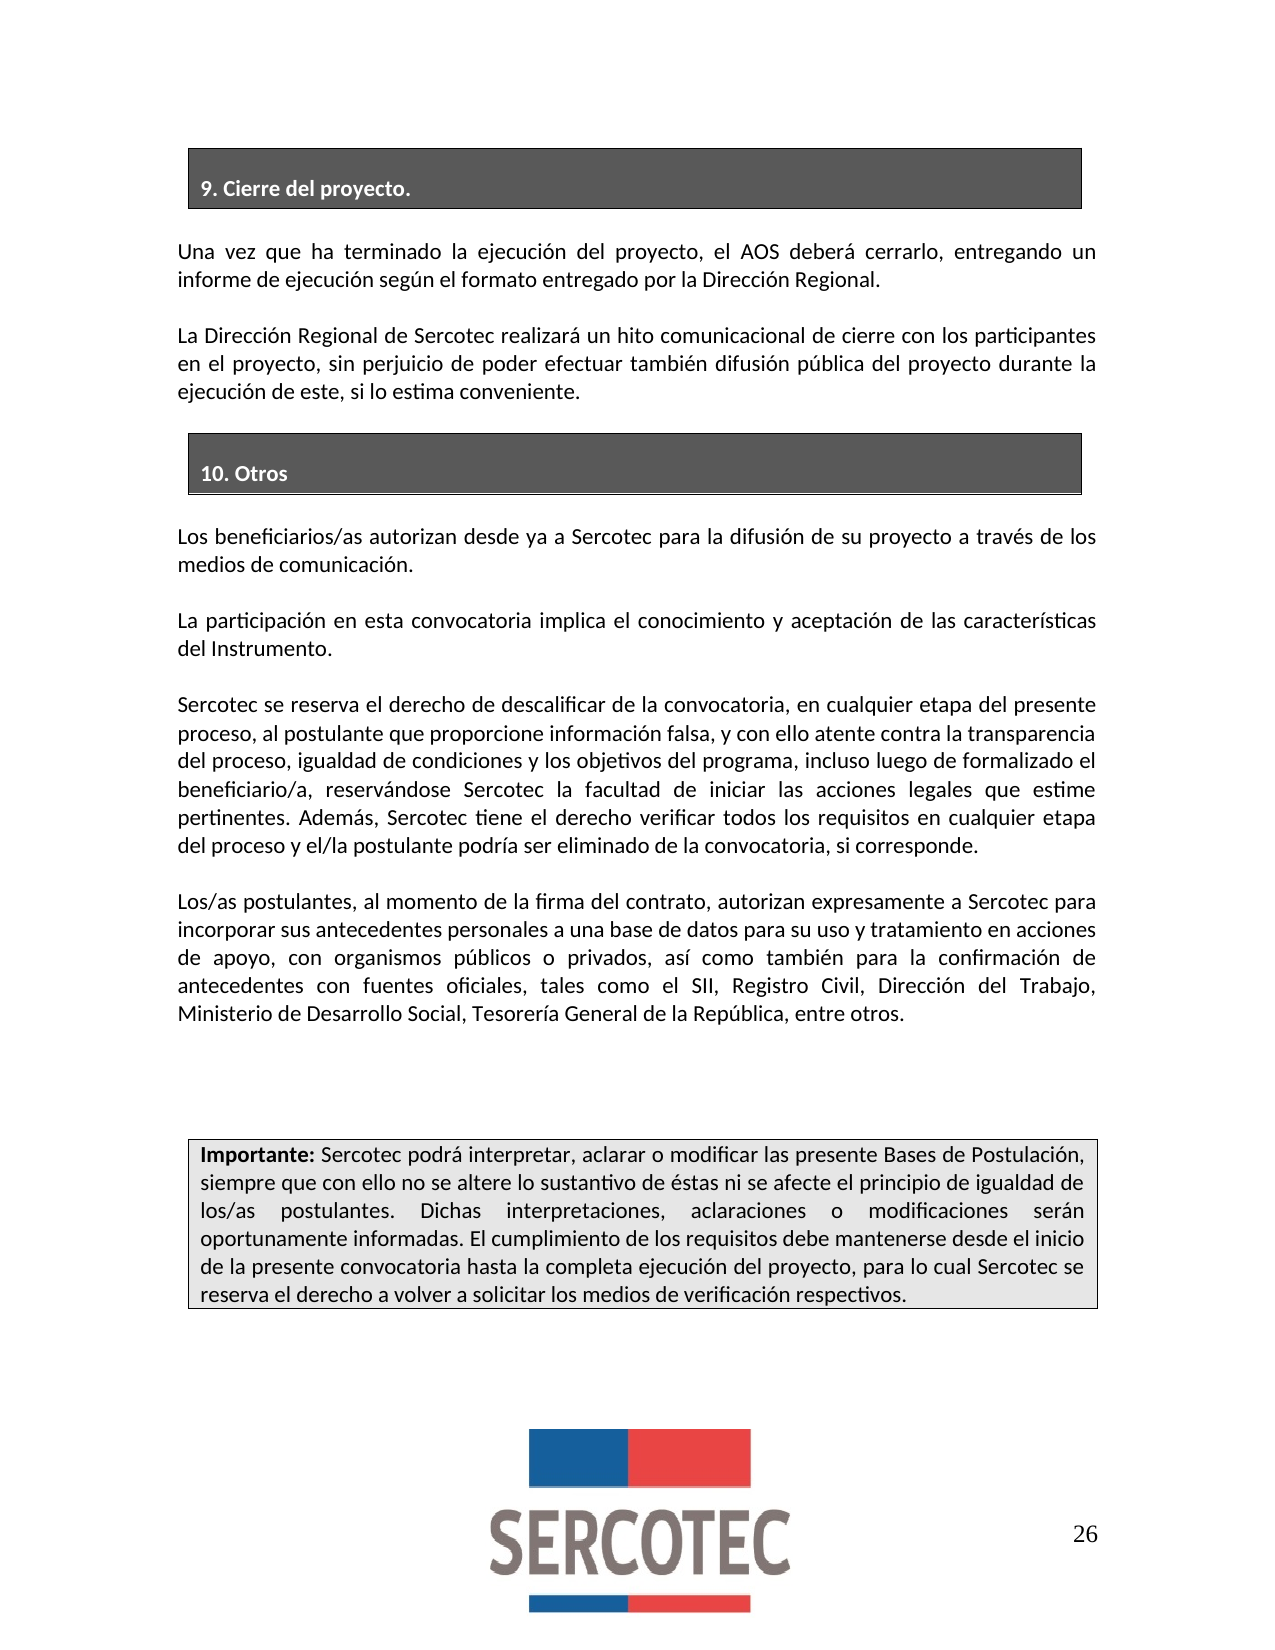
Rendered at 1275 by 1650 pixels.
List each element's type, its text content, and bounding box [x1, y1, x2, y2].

table_header Importante: Sercotec podrá interpretar, aclarar o modificar las presente Bases de Postulación, siempre que con ello no se altere lo sustantivo de éstas ni se afecte el principio de igualdad de los/as postulantes. Dichas interpretaciones, aclaraciones o modificaciones serán oportunamente informadas. El cumplimiento de los requisitos debe mantenerse desde el inicio de la presente convocatoria hasta la completa ejecución del proyecto, para lo cual Sercotec se reserva el derecho a volver a solicitar los medios de verificación respectivos. [189, 1140, 1097, 1308]
text Los/as postulantes, al momento de la firma del contrato, autorizan expresamente a Sercotec para incorporar sus antecedentes personales a una base de datos para su uso y tratamiento en acciones de apoyo, con organismos públicos o privados, así como también para la confirmación de antecedentes con fuentes oficiales, tales como el SII, Registro Civil, Dirección del Trabajo, Ministerio de Desarrollo Social, Tesorería General de la República, entre otros. [177, 887, 1098, 1027]
text La participación en esta convocatoria implica el conocimiento y aceptación de las características del Instrumento. [177, 607, 1098, 663]
text Sercotec se reserva el derecho de descalificar de la convocatoria, en cualquier etapa del presente proceso, al postulante que proporcione información falsa, y con ello atente contra la transparencia del proceso, igualdad de condiciones y los objetivos del programa, incluso luego de formalizado el beneficiario/a, reservándose Sercotec la facultad de iniciar las acciones legales que estime pertinentes. Además, Sercotec tiene el derecho verificar todos los requisitos en cualquier etapa del proceso y el/la postulante podría ser eliminado de la convocatoria, si corresponde. [177, 691, 1098, 859]
picture [482, 1429, 795, 1617]
table_header 10. Otros [189, 434, 1081, 493]
text La Dirección Regional de Sercotec realizará un hito comunicacional de cierre con los participantes en el proyecto, sin perjuicio de poder efectuar también difusión pública del proyecto durante la ejecución de este, si lo estima conveniente. [177, 321, 1098, 405]
text Los beneficiarios/as autorizan desde ya a Sercotec para la difusión de su proyecto a través de los medios de comunicación. [177, 522, 1098, 578]
text Una vez que ha terminado la ejecución del proyecto, el AOS deberá cerrarlo, entregando un informe de ejecución según el formato entregado por la Dirección Regional. [177, 237, 1098, 293]
table_header 9. Cierre del proyecto. [189, 149, 1081, 208]
